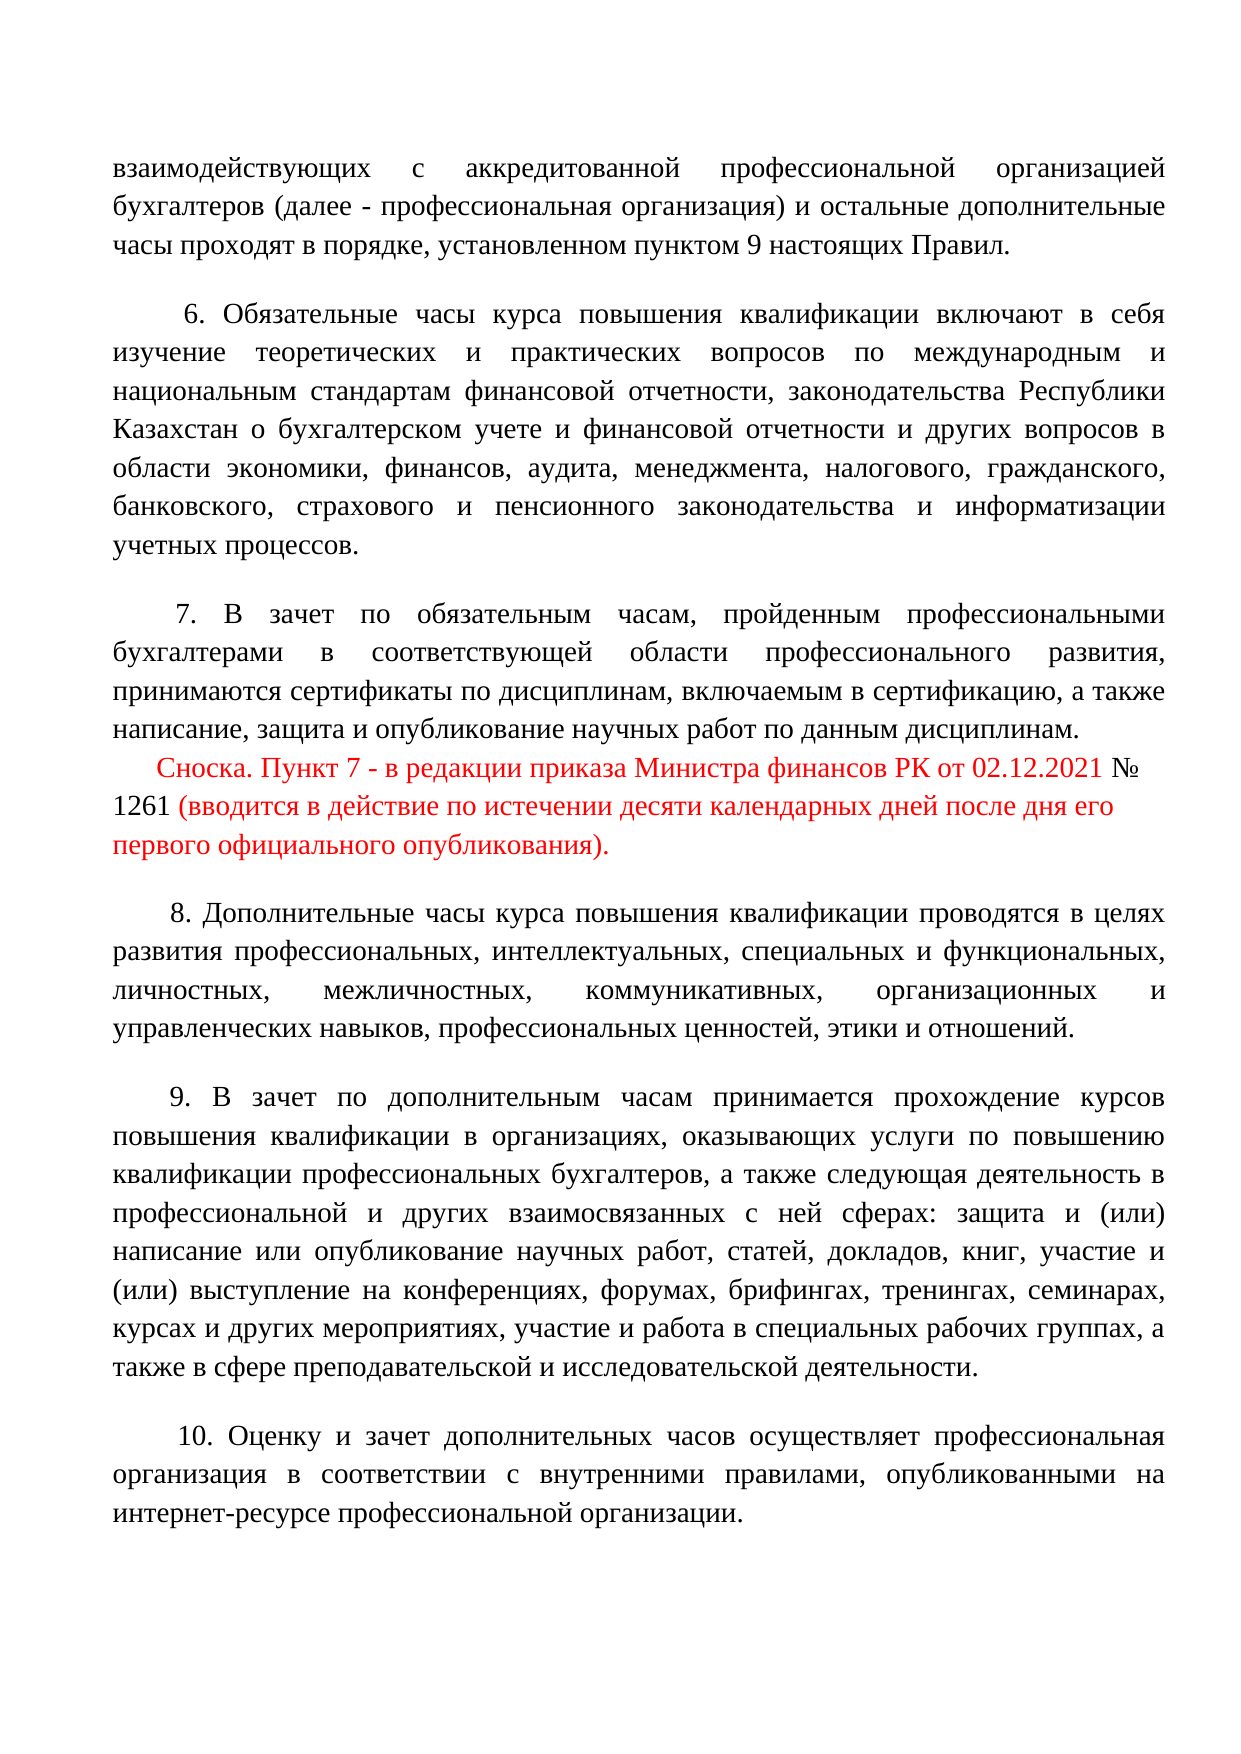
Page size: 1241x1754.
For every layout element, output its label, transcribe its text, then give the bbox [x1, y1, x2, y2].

text 7. В зачет по обязательным часам, пройденным профессиональными бухгалтерами в соответствующей области профессионального развития, принимаются сертификаты по дисциплинам, включаемым в сертификацию, а также написание, защита и опубликование научных работ по данным дисциплинам. [112, 596, 1166, 745]
text 8. Дополнительные часы курса повышения квалификации проводятся в целях развития профессиональных, интеллектуальных, специальных и функциональных, личностных, межличностных, коммуникативных, организационных и управленческих навыков, профессиональных ценностей, этики и отношений. [112, 895, 1166, 1044]
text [112, 150, 1166, 261]
text 9. В зачет по дополнительным часам принимается прохождение курсов повышения квалификации в организациях, оказывающих услуги по повышению квалификации профессиональных бухгалтеров, а также следующая деятельность в профессиональной и других взаимосвязанных с ней сферах: защита и (или) написание или опубликование научных работ, статей, докладов, книг, участие и (или) выступление на конференциях, форумах, брифингах, тренингах, семинарах, курсах и других мероприятиях, участие и работа в специальных рабочих группах, а также в сфере преподавательской и исследовательской деятельности. [112, 1079, 1166, 1382]
text Сноска. Пункт 7 - в редакции приказа Министра финансов РК от 02.12.2021 № 1261 (вводится в действие по истечении десяти календарных дней после дня его первого официального опубликования). [112, 750, 1166, 891]
text 6. Обязательные часы курса повышения квалификации включают в себя изучение теоретических и практических вопросов по международным и национальным стандартам финансовой отчетности, законодательства Республики Казахстан о бухгалтерском учете и финансовой отчетности и других вопросов в области экономики, финансов, аудита, менеджмента, налогового, гражданского, банковского, страхового и пенсионного законодательства и информатизации учетных процессов. [112, 296, 1166, 561]
text 10. Оценку и зачет дополнительных часов осуществляет профессиональная организация в соответствии с внутренними правилами, опубликованными на интернет-ресурсе профессиональной организации. [112, 1418, 1166, 1528]
